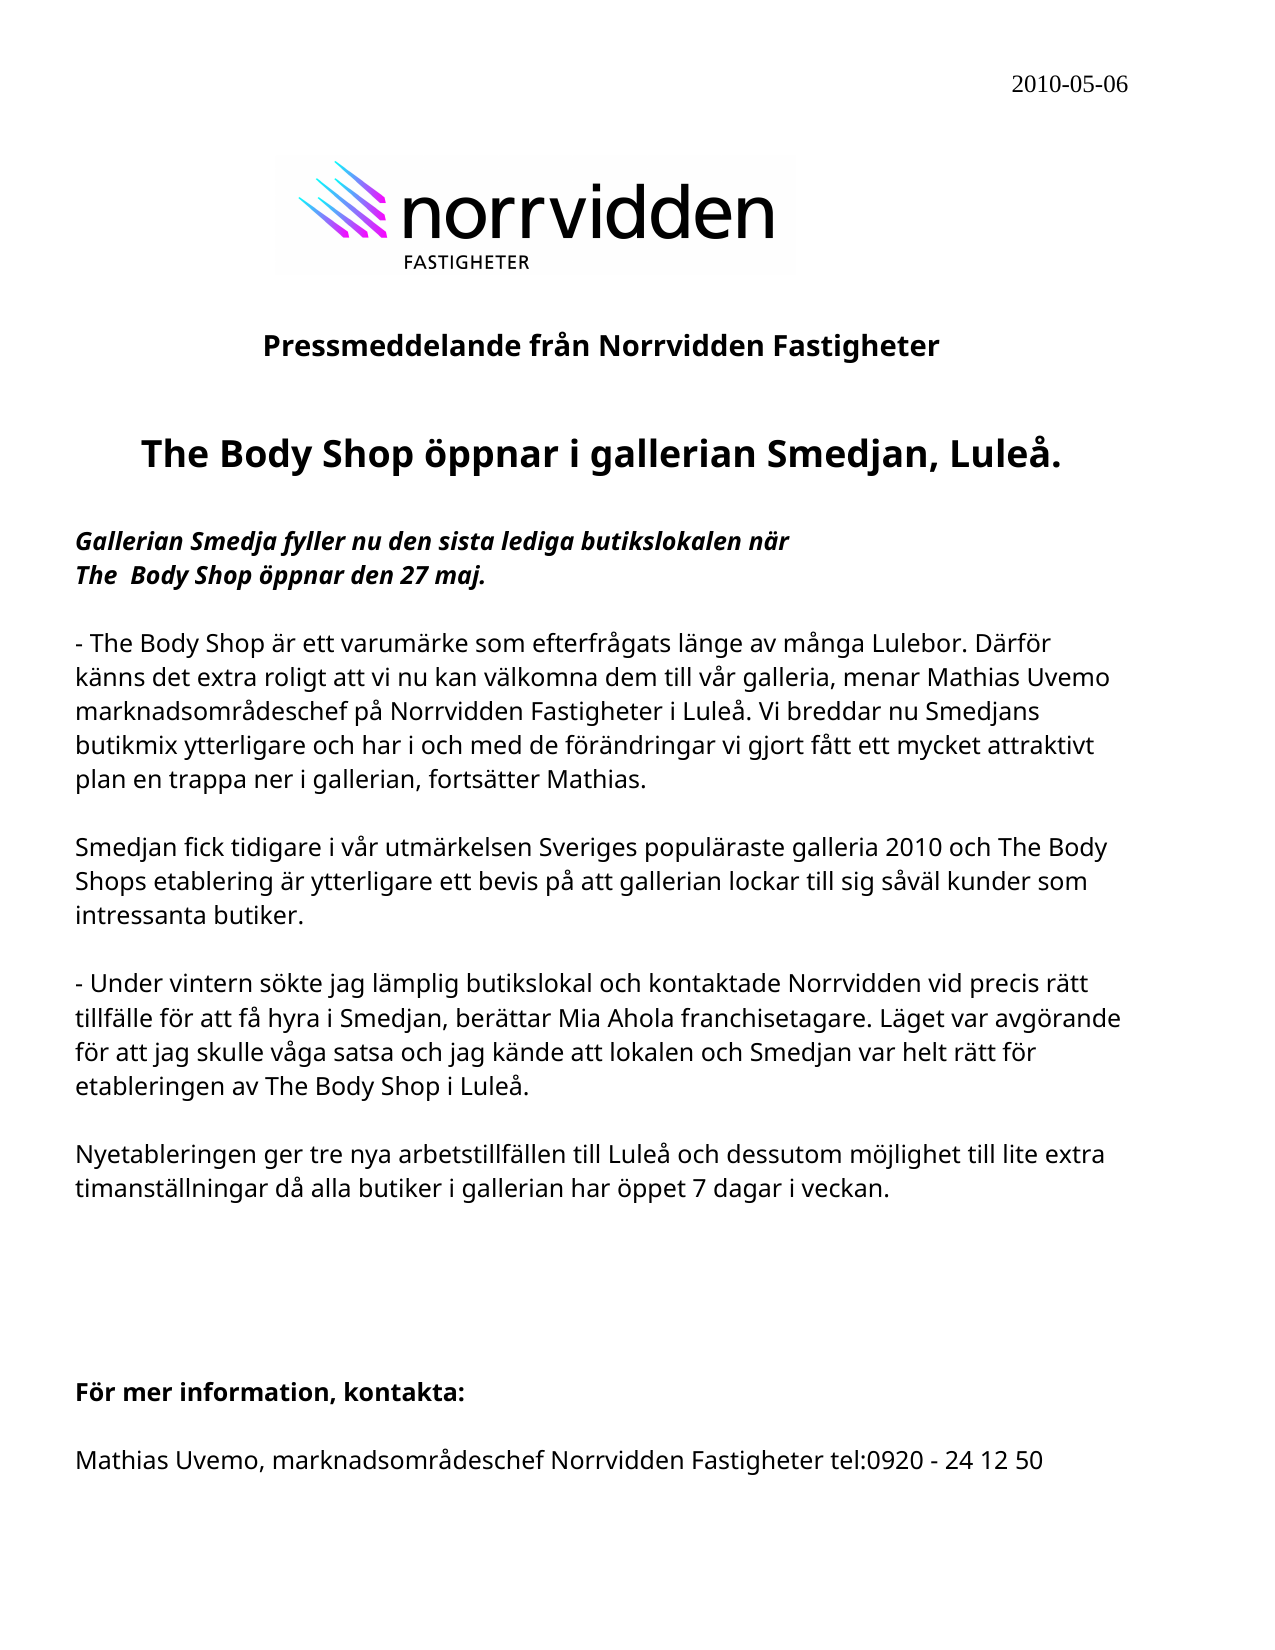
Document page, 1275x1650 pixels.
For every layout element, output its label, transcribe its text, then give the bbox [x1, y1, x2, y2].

text - The Body Shop är ett varumärke som efterfrågats länge av många Lulebor. Därför känns det extra roligt att vi nu kan välkomna dem till vår galleria, menar Mathias Uvemo marknadsområdeschef på Norrvidden Fastigheter i Luleå. Vi breddar nu Smedjans butikmix ytterligare och har i och med de förändringar vi gjort fått ett mycket attraktivt plan en trappa ner i gallerian, fortsätter Mathias. [75, 626, 1128, 796]
text The Body Shop öppnar den 27 maj. [75, 557, 1128, 591]
picture [275, 155, 796, 275]
text Mathias Uvemo, marknadsområdeschef Norrvidden Fastigheter tel:0920 - 24 12 50 [75, 1443, 1128, 1477]
subtitle Pressmeddelande från Norrvidden Fastigheter [75, 325, 1128, 365]
text Smedjan fick tidigare i vår utmärkelsen Sveriges populäraste galleria 2010 och The Body Shops etablering är ytterligare ett bevis på att gallerian lockar till sig såväl kunder som intressanta butiker. [75, 830, 1128, 932]
subtitle The Body Shop öppnar i gallerian Smedjan, Luleå. [75, 427, 1128, 478]
text - Under vintern sökte jag lämplig butikslokal och kontaktade Norrvidden vid precis rätt tillfälle för att få hyra i Smedjan, berättar Mia Ahola franchisetagare. Läget var avgörande för att jag skulle våga satsa och jag kände att lokalen och Smedjan var helt rätt för etableringen av The Body Shop i Luleå. [75, 966, 1128, 1102]
text Nyetableringen ger tre nya arbetstillfällen till Luleå och dessutom möjlighet till lite extra timanställningar då alla butiker i gallerian har öppet 7 dagar i veckan. [75, 1136, 1128, 1204]
text För mer information, kontakta: [75, 1375, 1128, 1409]
text Gallerian Smedja fyller nu den sista lediga butikslokalen när [75, 523, 1128, 557]
